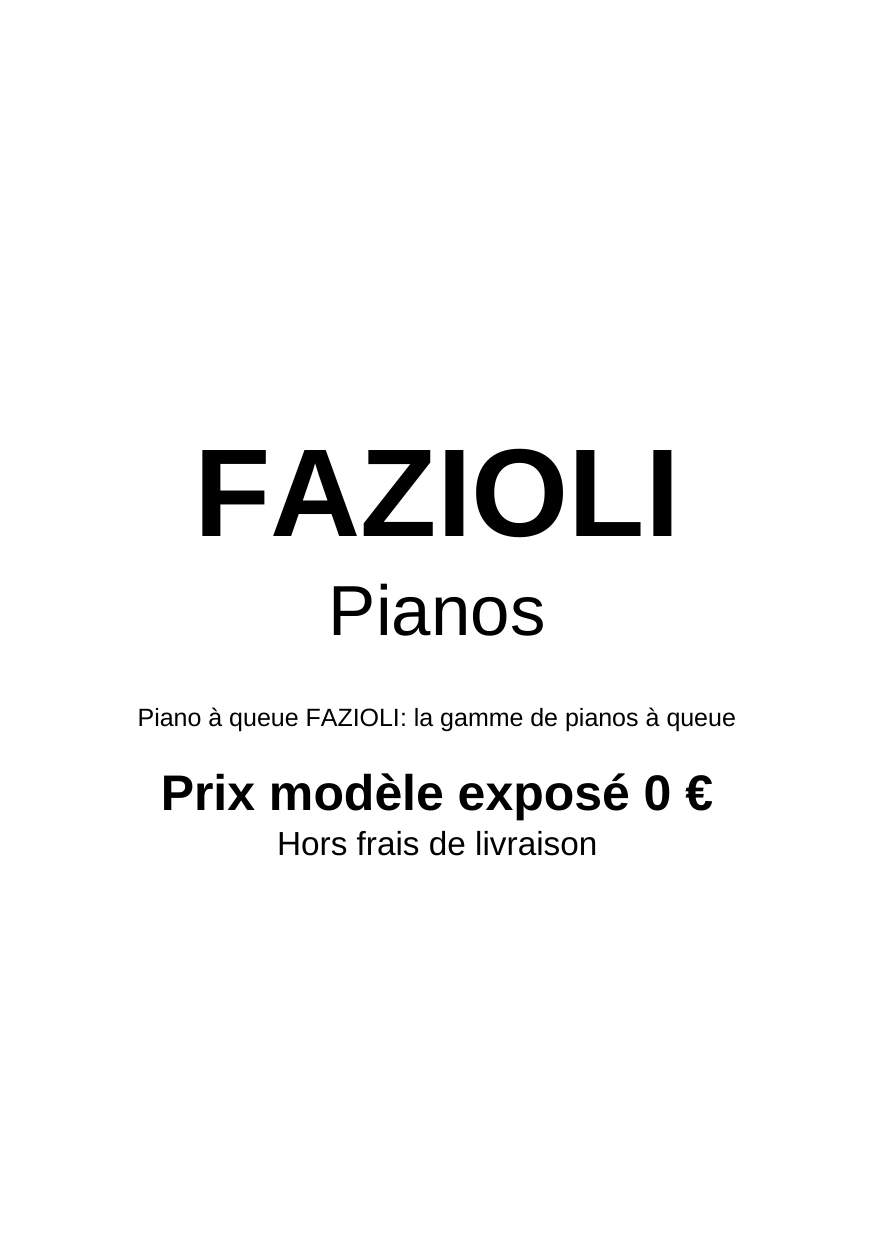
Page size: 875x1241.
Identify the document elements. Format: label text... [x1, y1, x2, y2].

text FAZIOLI Pianos Piano à queue FAZIOLI: la gamme de pianos à queue Prix modèle exposé 0 € Hors frais de livraison [75, 419, 799, 863]
